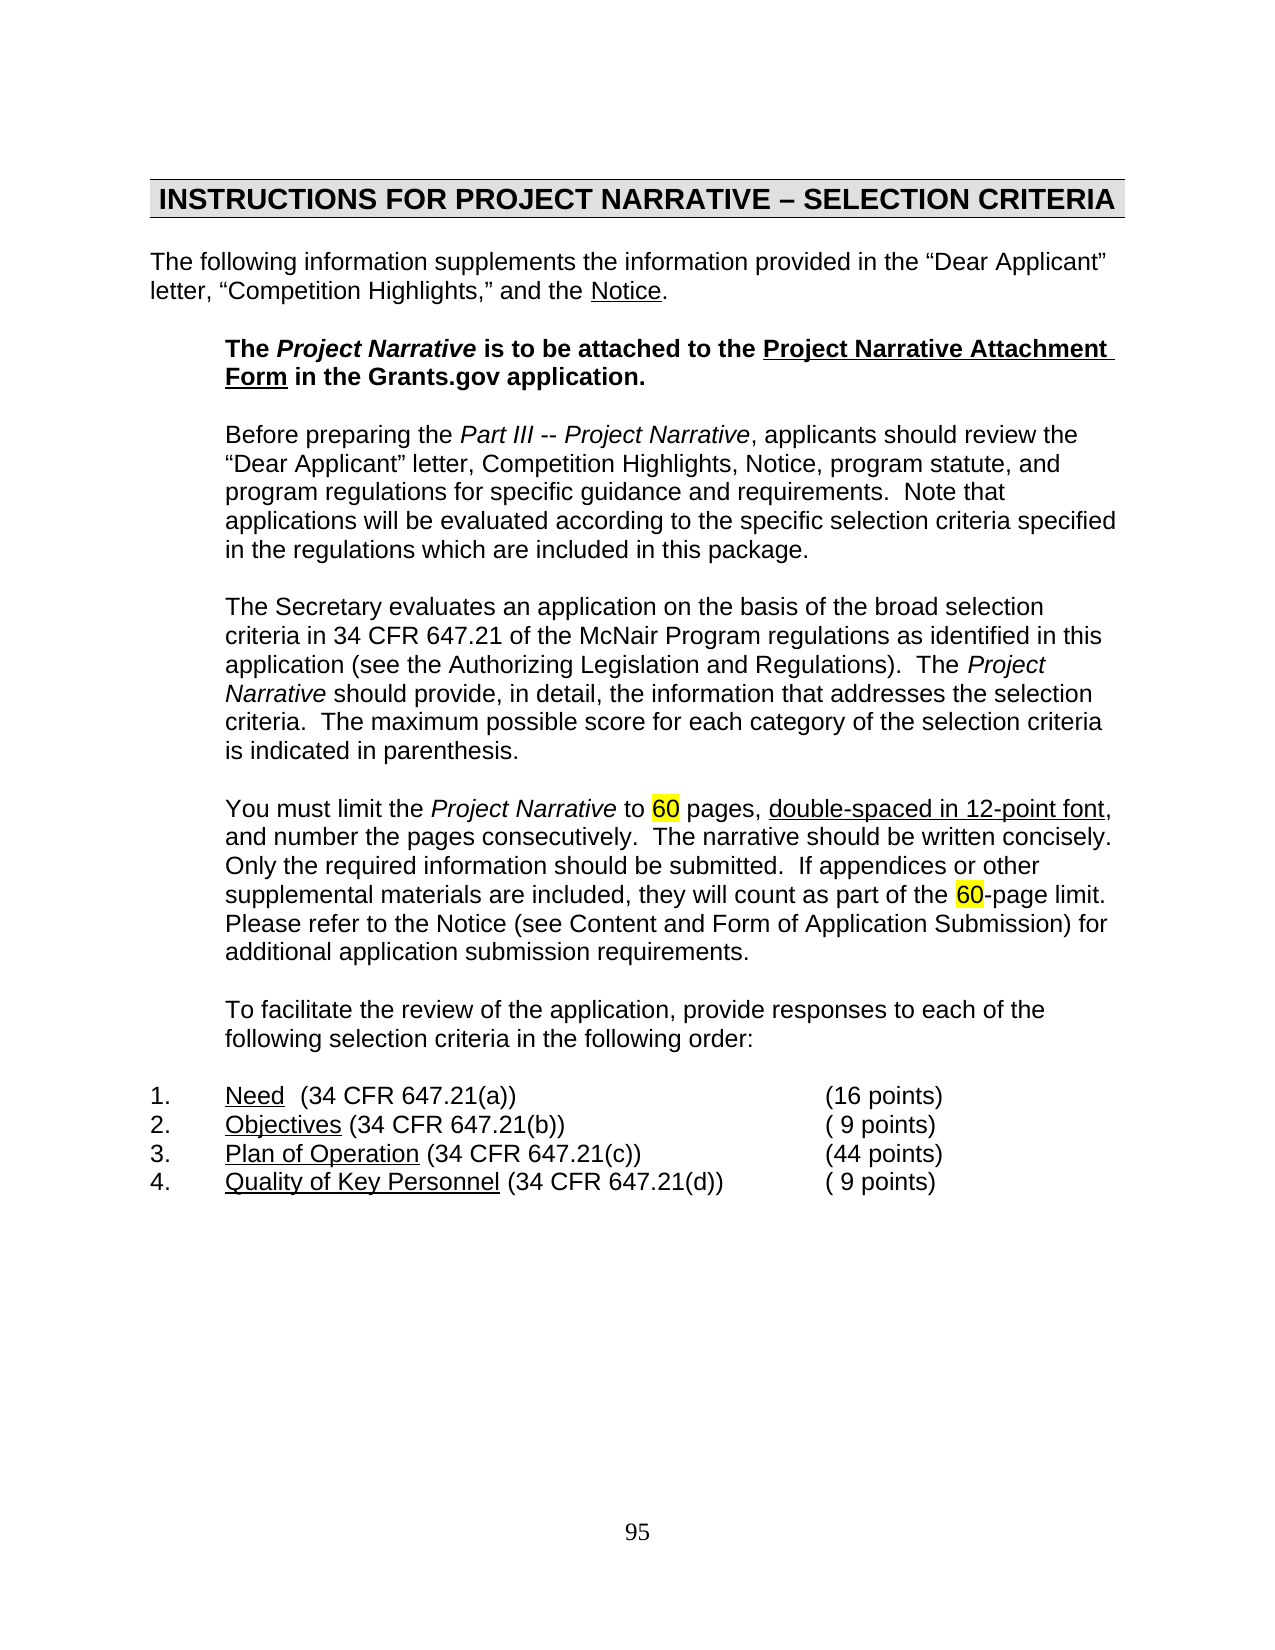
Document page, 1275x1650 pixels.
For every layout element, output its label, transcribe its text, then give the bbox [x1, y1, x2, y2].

text 2. Objectives (34 CFR 647.21(b)) ( 9 points) [150, 1110, 1125, 1138]
text The Project Narrative is to be attached to the Project Narrative Attachment Form in the Grants.gov application. [225, 333, 1125, 391]
text 3. Plan of Operation (34 CFR 647.21(c)) (44 points) [150, 1138, 1125, 1167]
subtitle INSTRUCTIONS FOR PROJECT NARRATIVE – SELECTION CRITERIA [150, 180, 1125, 217]
text To facilitate the review of the application, provide responses to each of the following selection criteria in the following order: [225, 995, 1125, 1052]
text 4. Quality of Key Personnel (34 CFR 647.21(d)) ( 9 points) [150, 1167, 1125, 1196]
text You must limit the Project Narrative to 60 pages, double-spaced in 12-point font, and number the pages consecutively. The narrative should be written concisely. Only the required information should be submitted. If appendices or other supplemental materials are included, they will count as part of the 60-page limit. Please refer to the Notice (see Content and Form of Application Submission) for additional application submission requirements. [225, 793, 1125, 966]
text Before preparing the Part III -- Project Narrative, applicants should review the “Dear Applicant” letter, Competition Highlights, Notice, program statute, and program regulations for specific guidance and requirements. Note that applications will be evaluated according to the specific selection criteria specified in the regulations which are included in this package. [225, 420, 1125, 563]
text The Secretary evaluates an application on the basis of the broad selection criteria in 34 CFR 647.21 of the McNair Program regulations as identified in this application (see the Authorizing Legislation and Regulations). The Project Narrative should provide, in detail, the information that addresses the selection criteria. The maximum possible score for each category of the selection criteria is indicated in parenthesis. [225, 592, 1125, 765]
text The following information supplements the information provided in the “Dear Applicant” letter, “Competition Highlights,” and the Notice. [150, 247, 1125, 305]
text 1. Need (34 CFR 647.21(a)) (16 points) [150, 1081, 1125, 1110]
